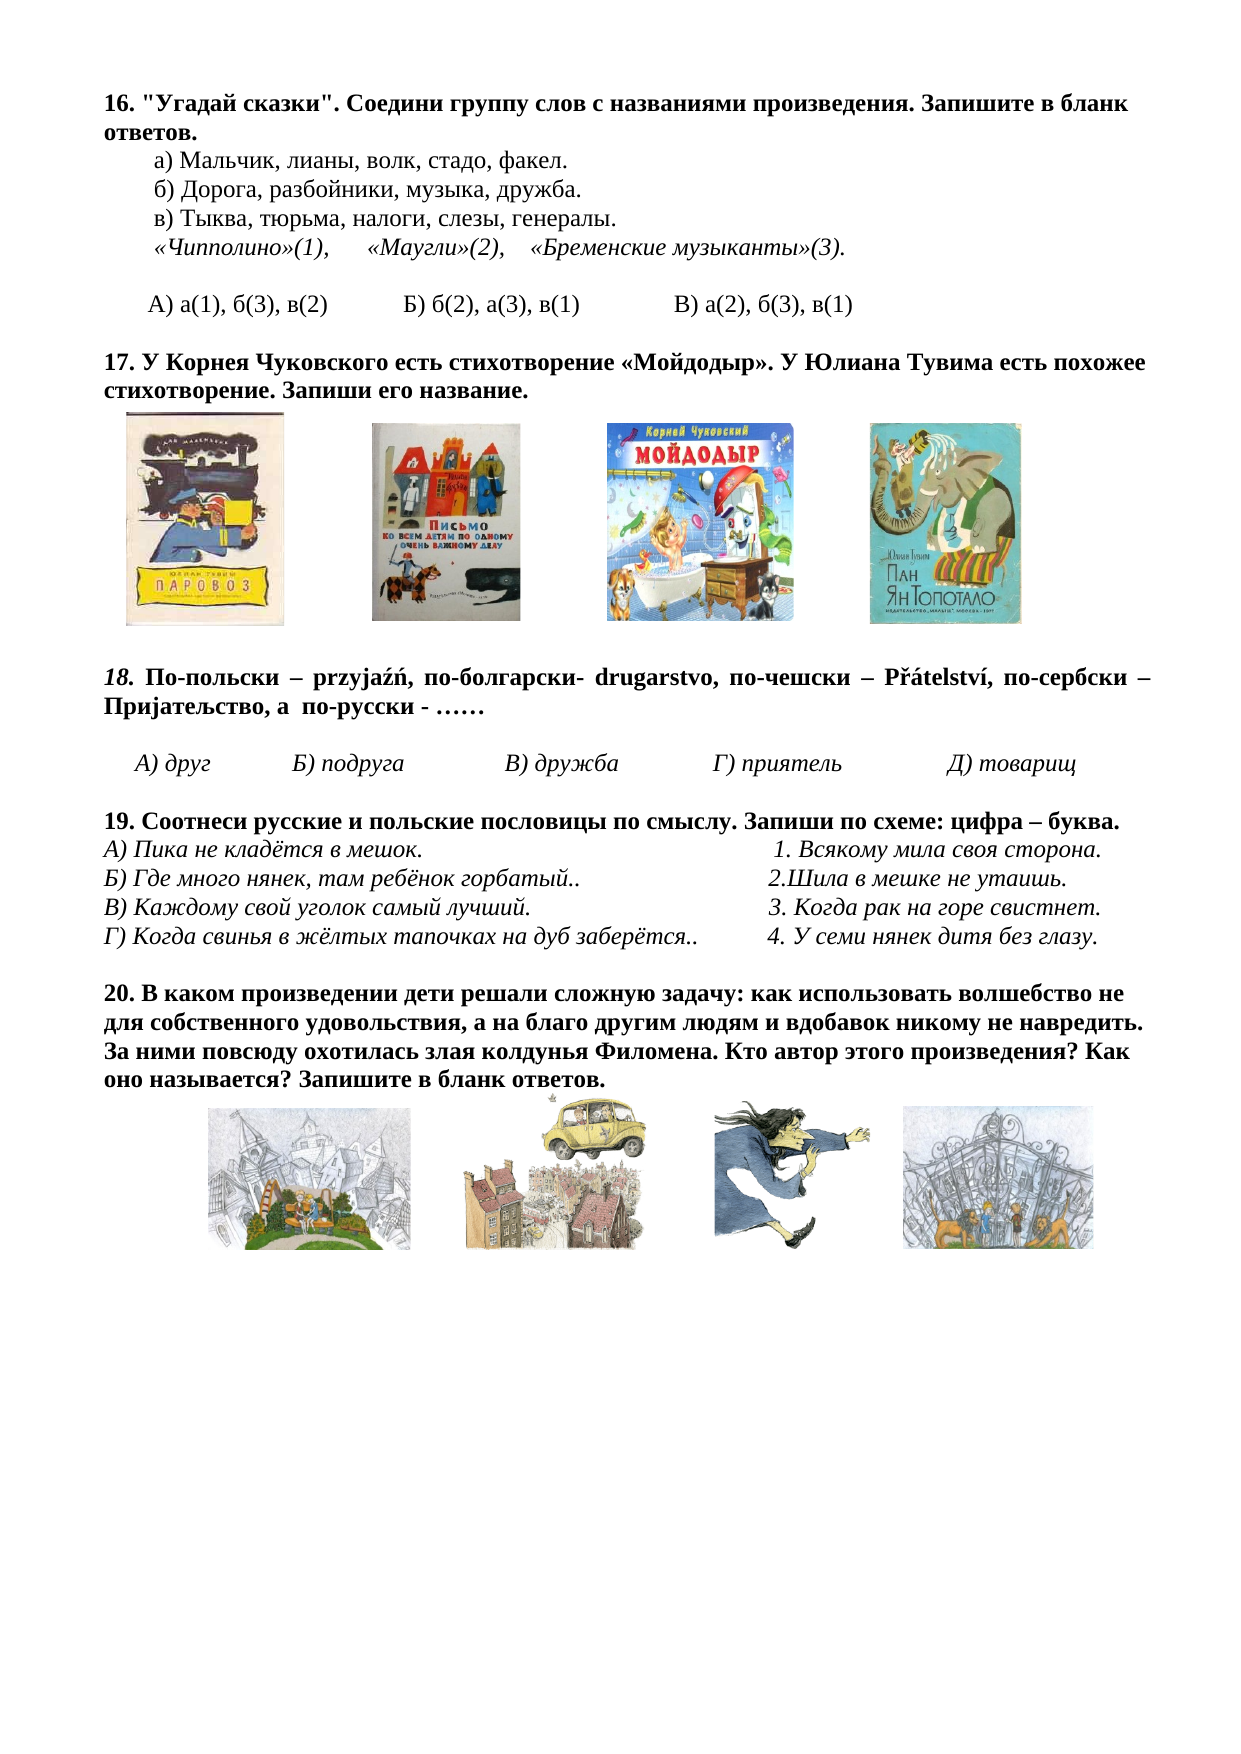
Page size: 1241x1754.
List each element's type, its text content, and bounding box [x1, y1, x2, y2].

picture [714, 1101, 871, 1249]
text Г) Когда свинья в жёлтых тапочках на дуб заберётся.. 4. У семи нянек дитя без глазу. [103, 921, 1152, 949]
text В) Каждому свой уголок самый лучший. 3. Когда рак на горе свистнет. [103, 892, 1152, 921]
text 18. По-польски – przyjaźń, по-болгарски- drugarstvo, по-чешски – Přátelství, по-сербски – Пријатељство, а по-русски - …… [103, 662, 1152, 719]
picture [126, 412, 285, 626]
picture [372, 423, 521, 621]
picture [903, 1106, 1094, 1249]
text 17. У Корнея Чуковского есть стихотворение «Мойдодыр». У Юлиана Тувима есть похожее стихотворение. Запиши его название. [103, 347, 1152, 404]
text 16. "Угадай сказки". Соедини группу слов с названиями произведения. Запишите в бланк ответов. [103, 88, 1152, 145]
picture [462, 1093, 647, 1250]
text 20. В каком произведении дети решали сложную задачу: как использовать волшебство не для собственного удовольствия, а на благо другим людям и вдобавок никому не навредить. За ними повсюду охотилась злая колдунья Филомена. Кто автор этого произведения? Как оно называется? Запишите в бланк ответов. [103, 978, 1152, 1093]
list б) Дорога, разбойники, музыка, дружба. [103, 174, 1152, 203]
picture [607, 423, 794, 621]
text Б) Где много нянек, там ребёнок горбатый.. 2.Шила в мешке не утаишь. [103, 863, 1152, 892]
text А) Пика не кладётся в мешок. 1. Всякому мила своя сторона. [103, 834, 1152, 863]
text А) а(1), б(3), в(2) Б) б(2), а(3), в(1) В) а(2), б(3), в(1) [103, 289, 1152, 318]
text а) Мальчик, лианы, волк, стадо, факел. [103, 145, 1152, 174]
text А) друг Б) подруга В) дружба Г) приятель Д) товарищ [103, 748, 1152, 777]
list в) Тыква, тюрьма, налоги, слезы, генералы. [103, 203, 1152, 232]
text 19. Соотнеси русские и польские пословицы по смыслу. Запиши по схеме: цифра – буква. [103, 806, 1152, 834]
picture [208, 1108, 411, 1250]
picture [869, 423, 1022, 624]
text «Чипполино»(1), «Маугли»(2), «Бременские музыканты»(3). [103, 232, 1152, 260]
